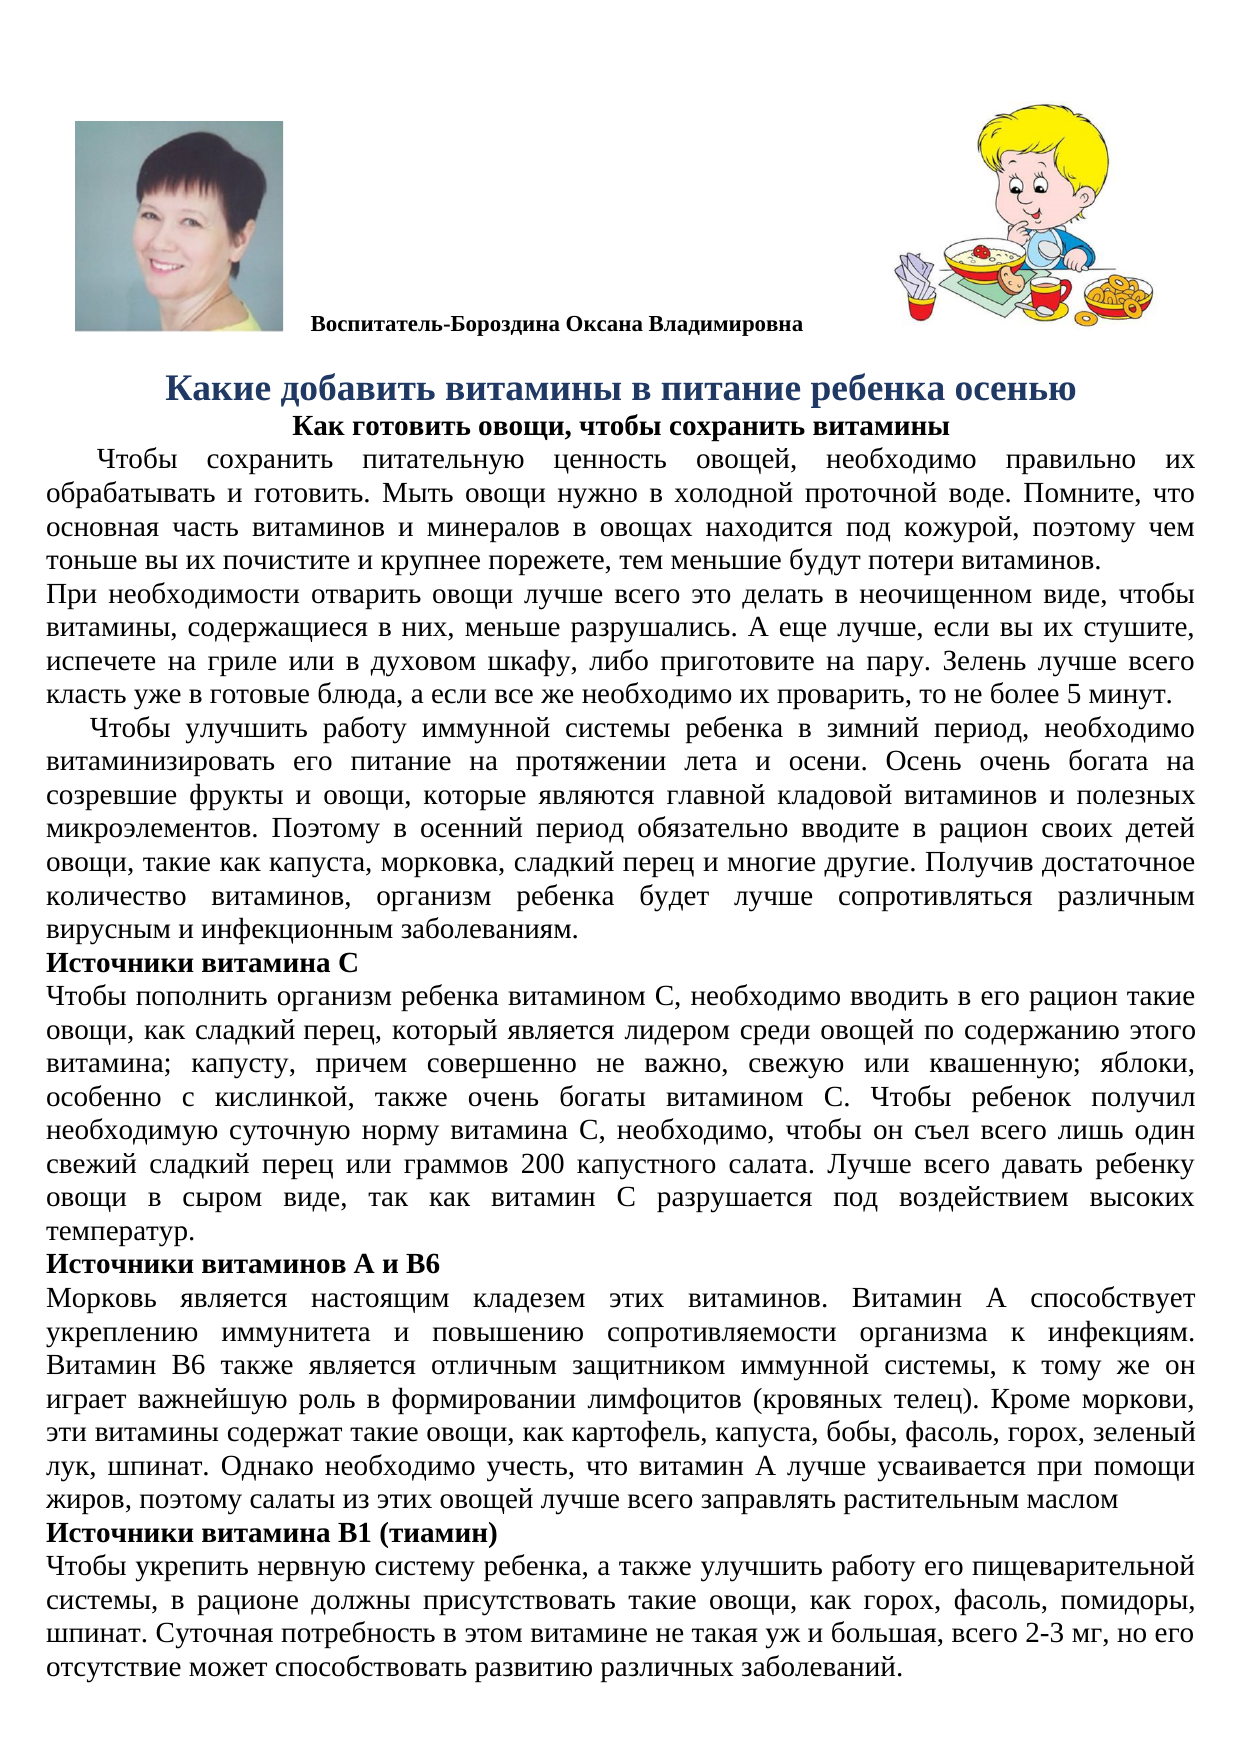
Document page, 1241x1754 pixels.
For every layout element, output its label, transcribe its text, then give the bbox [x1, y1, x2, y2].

text При необходимости отварить овощи лучше всего это делать в неочищенном виде, чтобы витамины, содержащиеся в них, меньше разрушались. А еще лучше, если вы их стушите, испечете на гриле или в духовом шкафу, либо приготовите на пару. Зелень лучше всего класть уже в готовые блюда, а если все же необходимо их проварить, то не более 5 минут. [46, 576, 1196, 710]
text Какие добавить витамины в питание ребенка осенью [46, 365, 1196, 408]
text Источники витамина В1 (тиамин) [46, 1515, 1196, 1548]
text Чтобы улучшить работу иммунной системы ребенка в зимний период, необходимо витаминизировать его питание на протяжении лета и осени. Осень очень богата на созревшие фрукты и овощи, которые являются главной кладовой витаминов и полезных микроэлементов. Поэтому в осенний период обязательно вводите в рацион своих детей овощи, такие как капуста, морковка, сладкий перец и многие другие. Получив достаточное количество витаминов, организм ребенка будет лучше сопротивляться различным вирусным и инфекционным заболеваниям. [46, 710, 1196, 945]
text Чтобы укрепить нервную систему ребенка, а также улучшить работу его пищеварительной системы, в рационе должны присутствовать такие овощи, как горох, фасоль, помидоры, шпинат. Суточная потребность в этом витамине не такая уж и большая, всего 2-3 мг, но его отсутствие может способствовать развитию различных заболеваний. [46, 1548, 1196, 1683]
text Морковь является настоящим кладезем этих витаминов. Витамин А способствует укреплению иммунитета и повышению сопротивляемости организма к инфекциям. Витамин В6 также является отличным защитником иммунной системы, к тому же он играет важнейшую роль в формировании лимфоцитов (кровяных телец). Кроме моркови, эти витамины содержат такие овощи, как картофель, капуста, бобы, фасоль, горох, зеленый лук, шпинат. Однако необходимо учесть, что витамин А лучше усваивается при помощи жиров, поэтому салаты из этих овощей лучше всего заправлять растительным маслом [46, 1280, 1196, 1515]
text Как готовить овощи, чтобы сохранить витамины [46, 408, 1196, 442]
text Чтобы пополнить организм ребенка витамином С, необходимо вводить в его рацион такие овощи, как сладкий перец, который является лидером среди овощей по содержанию этого витамина; капусту, причем совершенно не важно, свежую или квашенную; яблоки, особенно с кислинкой, также очень богаты витамином С. Чтобы ребенок получил необходимую суточную норму витамина С, необходимо, чтобы он съел всего лишь один свежий сладкий перец или граммов 200 капустного салата. Лучше всего давать ребенку овощи в сыром виде, так как витамин С разрушается под воздействием высоких температур. [46, 978, 1196, 1247]
text Источники витамина С [46, 945, 1196, 978]
picture [75, 121, 284, 332]
picture [891, 101, 1157, 332]
text Источники витаминов А и В6 [46, 1247, 1196, 1280]
text Чтобы сохранить питательную ценность овощей, необходимо правильно их обрабатывать и готовить. Мыть овощи нужно в холодной проточной воде. Помните, что основная часть витаминов и минералов в овощах находится под кожурой, поэтому чем тоньше вы их почистите и крупнее порежете, тем меньшие будут потери витаминов. [46, 442, 1196, 576]
